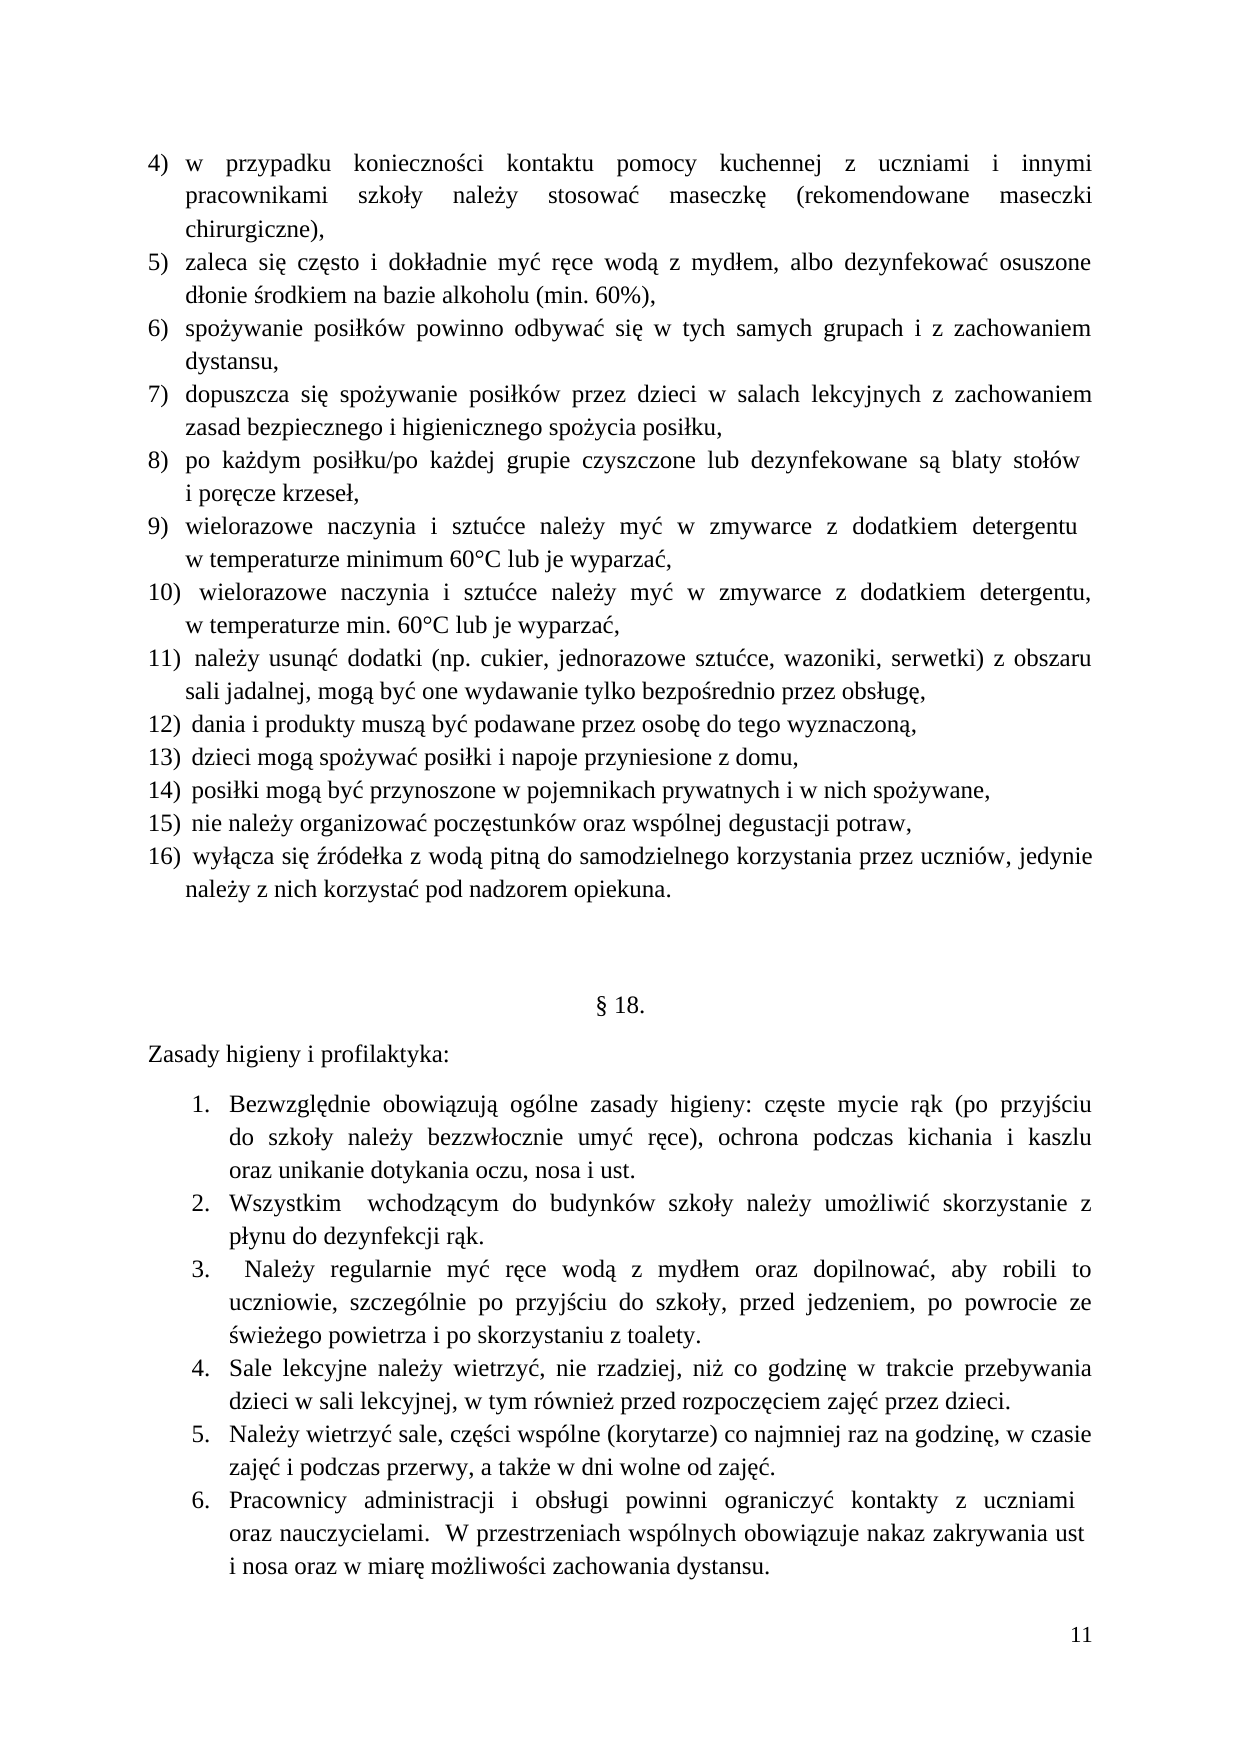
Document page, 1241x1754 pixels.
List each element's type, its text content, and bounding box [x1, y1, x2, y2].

list należy usunąć dodatki (np. cukier, jednorazowe sztućce, wazoniki, serwetki) z obszaru sali jadalnej, mogą być one wydawanie tylko bezpośrednio przez obsługę, [148, 643, 1093, 705]
list Wszystkim wchodzącym do budynków szkoły należy umożliwić skorzystanie z płynu do dezynfekcji rąk. [191, 1188, 1093, 1250]
list wyłącza się źródełka z wodą pitną do samodzielnego korzystania przez uczniów, jedynie należy z nich korzystać pod nadzorem opiekuna. [148, 841, 1093, 903]
list Należy regularnie myć ręce wodą z mydłem oraz dopilnować, aby robili to uczniowie, szczególnie po przyjściu do szkoły, przed jedzeniem, po powrocie ze świeżego powietrza i po skorzystaniu z toalety. [191, 1254, 1093, 1349]
list dania i produkty muszą być podawane przez osobę do tego wyznaczoną, [148, 709, 1093, 738]
list w przypadku konieczności kontaktu pomocy kuchennej z uczniami i innymi pracownikami szkoły należy stosować maseczkę (rekomendowane maseczki chirurgiczne), [148, 148, 1093, 242]
list Należy wietrzyć sale, części wspólne (korytarze) co najmniej raz na godzinę, w czasie zajęć i podczas przerwy, a także w dni wolne od zajęć. [191, 1419, 1093, 1481]
text § 18. [148, 990, 1093, 1018]
list spożywanie posiłków powinno odbywać się w tych samych grupach i z zachowaniem dystansu, [148, 313, 1093, 374]
list Bezwzględnie obowiązują ogólne zasady higieny: częste mycie rąk (po przyjściu do szkoły należy bezzwłocznie umyć ręce), ochrona podczas kichania i kaszlu oraz unikanie dotykania oczu, nosa i ust. [191, 1089, 1093, 1184]
list posiłki mogą być przynoszone w pojemnikach prywatnych i w nich spożywane, [148, 775, 1093, 804]
list wielorazowe naczynia i sztućce należy myć w zmywarce z dodatkiem detergentu, w temperaturze min. 60°C lub je wyparzać, [148, 577, 1093, 639]
list dopuszcza się spożywanie posiłków przez dzieci w salach lekcyjnych z zachowaniem zasad bezpiecznego i higienicznego spożycia posiłku, [148, 379, 1093, 441]
list Sale lekcyjne należy wietrzyć, nie rzadziej, niż co godzinę w trakcie przebywania dzieci w sali lekcyjnej, w tym również przed rozpoczęciem zajęć przez dzieci. [191, 1353, 1093, 1415]
list nie należy organizować poczęstunków oraz wspólnej degustacji potraw, [148, 808, 1093, 837]
list wielorazowe naczynia i sztućce należy myć w zmywarce z dodatkiem detergentu w temperaturze minimum 60°C lub je wyparzać, [148, 511, 1093, 573]
list po każdym posiłku/po każdej grupie czyszczone lub dezynfekowane są blaty stołów i poręcze krzeseł, [148, 445, 1093, 507]
list zaleca się często i dokładnie myć ręce wodą z mydłem, albo dezynfekować osuszone dłonie środkiem na bazie alkoholu (min. 60%), [148, 247, 1093, 308]
list Pracownicy administracji i obsługi powinni ograniczyć kontakty z uczniami oraz nauczycielami. W przestrzeniach wspólnych obowiązuje nakaz zakrywania ust i nosa oraz w miarę możliwości zachowania dystansu. [191, 1485, 1093, 1580]
text Zasady higieny i profilaktyka: [148, 1039, 1093, 1068]
list dzieci mogą spożywać posiłki i napoje przyniesione z domu, [148, 742, 1093, 771]
